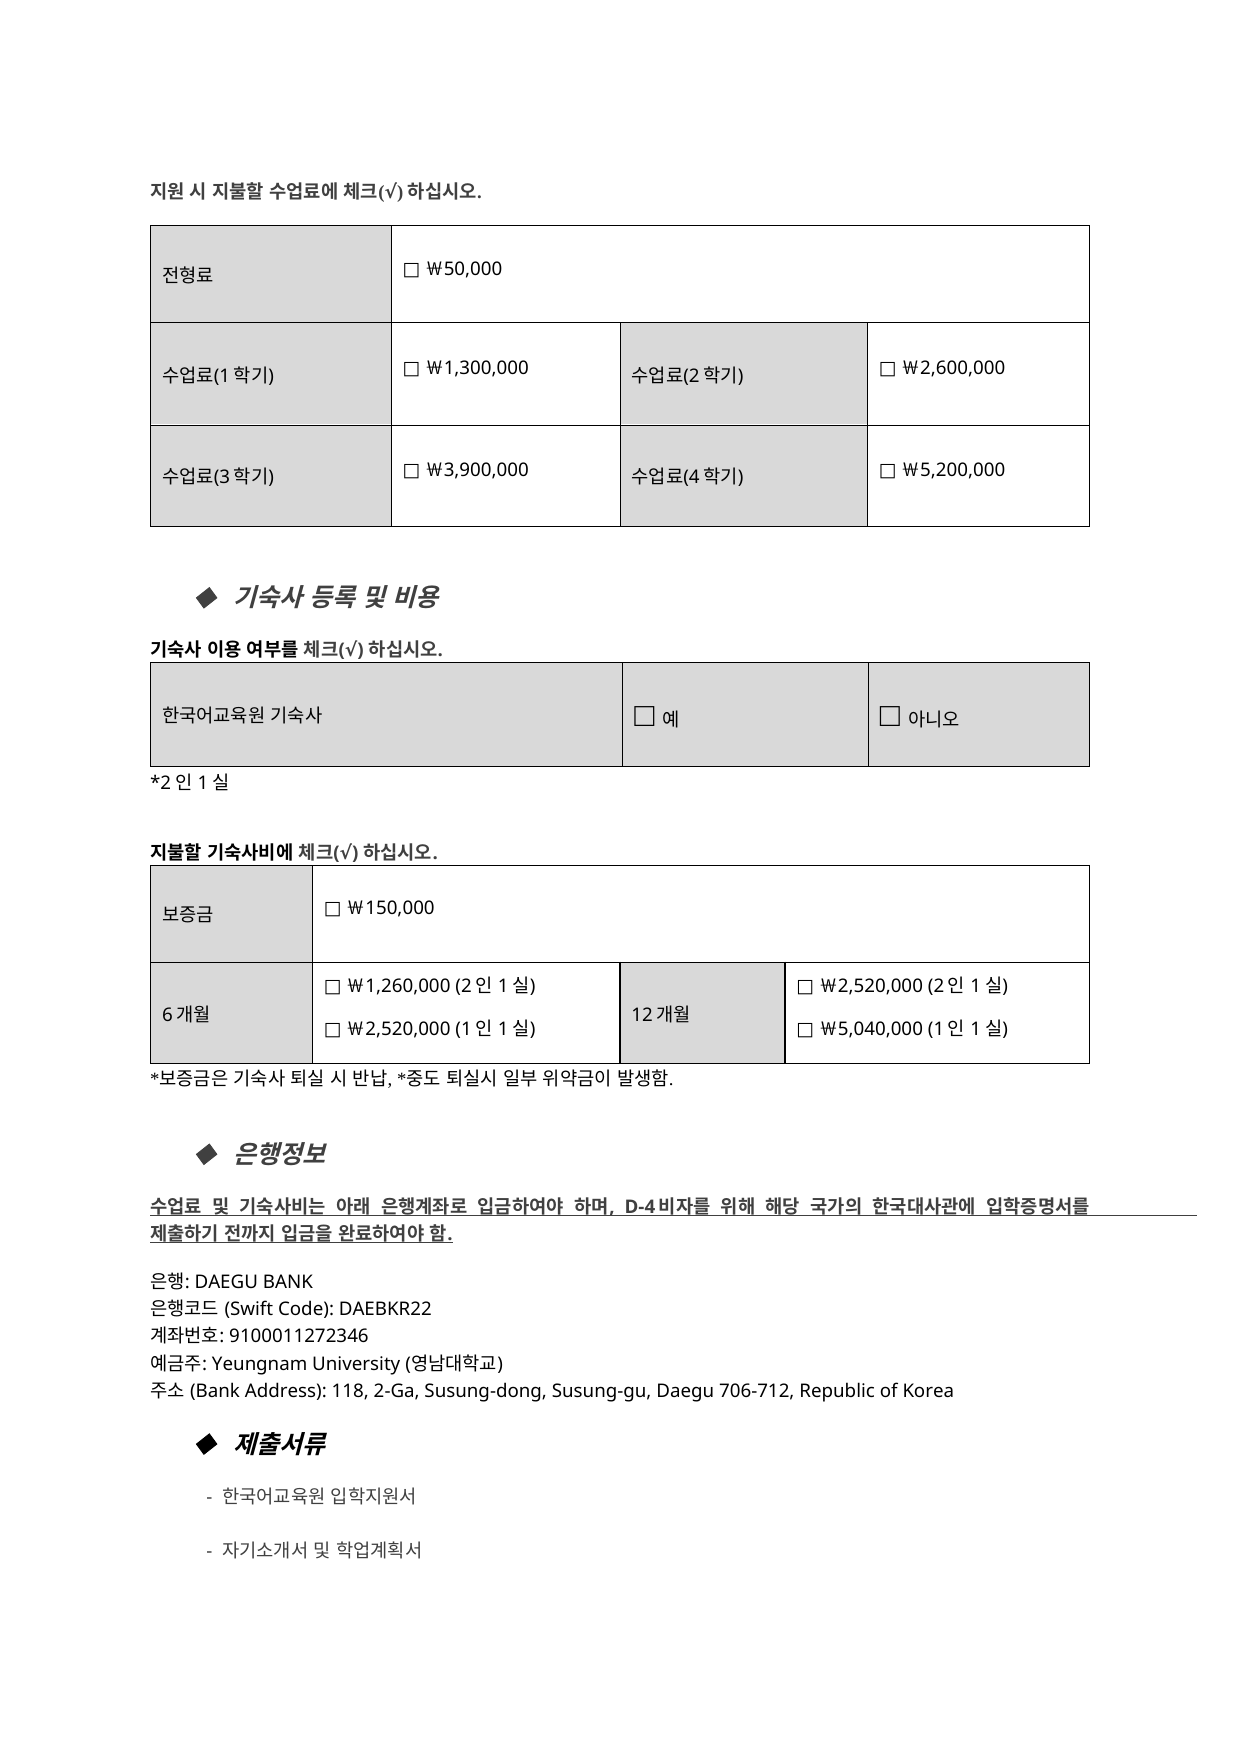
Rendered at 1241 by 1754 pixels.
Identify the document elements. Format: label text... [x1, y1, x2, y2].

table_cell 수업료(1학기) [151, 323, 391, 424]
table_header 전형료 [151, 226, 391, 322]
table_cell □ ￦2,600,000 [868, 323, 1089, 424]
table_cell 12개월 [621, 963, 784, 1063]
text - 한국어교육원 입학지원서 [150, 1481, 1090, 1508]
table_cell □ ￦3,900,000 [392, 426, 620, 526]
text 예금주: Yeungnam University (영남대학교) [150, 1348, 1090, 1375]
text 은행: DAEGU BANK [150, 1267, 1090, 1294]
text 수업료 및 기숙사비는 아래 은행계좌로 입금하여야 하며, D-4비자를 위해 해당 국가의 한국대사관에 입학증명서를 제출하기 전까지 입금을 완료하여야 함. [150, 1191, 1090, 1215]
text 기숙사 이용 여부를 체크(√) 하십시오. [150, 635, 1090, 662]
text 수업료 및 기숙사비는 아래 은행계좌로 입금하여야 하며, D-4비자를 위해 해당 국가의 한국대사관에 입학증명서를 제출하기 전까지 입금을 완료하여야 함. [150, 1216, 1090, 1246]
text 주소 (Bank Address): 118, 2-Ga, Susung-dong, Susung-gu, Daegu 706-712, Republic of Korea [150, 1375, 1090, 1403]
text 지원 시 지불할 수업료에 체크(√) 하십시오. [150, 177, 1090, 204]
table_cell □ ￦2,520,000 (2인 1실) □ ￦5,040,000 (1인 1실) [786, 963, 1089, 1063]
table_header □ ￦150,000 [313, 866, 1089, 962]
table_cell 수업료(2학기) [621, 323, 867, 424]
text 은행코드 (Swift Code): DAEBKR22 [150, 1294, 1090, 1321]
table_cell □ ￦1,260,000 (2인 1실) □ ￦2,520,000 (1인 1실) [313, 963, 619, 1063]
list 기숙사 등록 및 비용 [192, 578, 1090, 614]
list 제출서류 [192, 1424, 1090, 1460]
text - 자기소개서 및 학업계획서 [150, 1536, 1090, 1563]
table_header 한국어교육원 기숙사 [151, 663, 622, 766]
table_cell 수업료(3학기) [151, 426, 391, 526]
list 은행정보 [192, 1134, 1090, 1171]
table_header □ ￦50,000 [392, 226, 1089, 322]
table_header □ 아니오 [869, 663, 1089, 766]
text 계좌번호: 9100011272346 [150, 1321, 1090, 1348]
table_header 보증금 [151, 866, 312, 962]
table_cell □ ￦1,300,000 [392, 323, 620, 424]
text *보증금은 기숙사 퇴실 시 반납, *중도 퇴실시 일부 위약금이 발생함. [150, 1064, 1090, 1091]
table_cell □ ￦5,200,000 [868, 426, 1089, 526]
table_cell 6개월 [151, 963, 312, 1063]
table_header □ 예 [623, 663, 868, 766]
text *2인 1실 [150, 767, 1090, 794]
text 지불할 기숙사비에 체크(√) 하십시오. [150, 838, 1090, 865]
table_cell 수업료(4학기) [621, 426, 867, 526]
